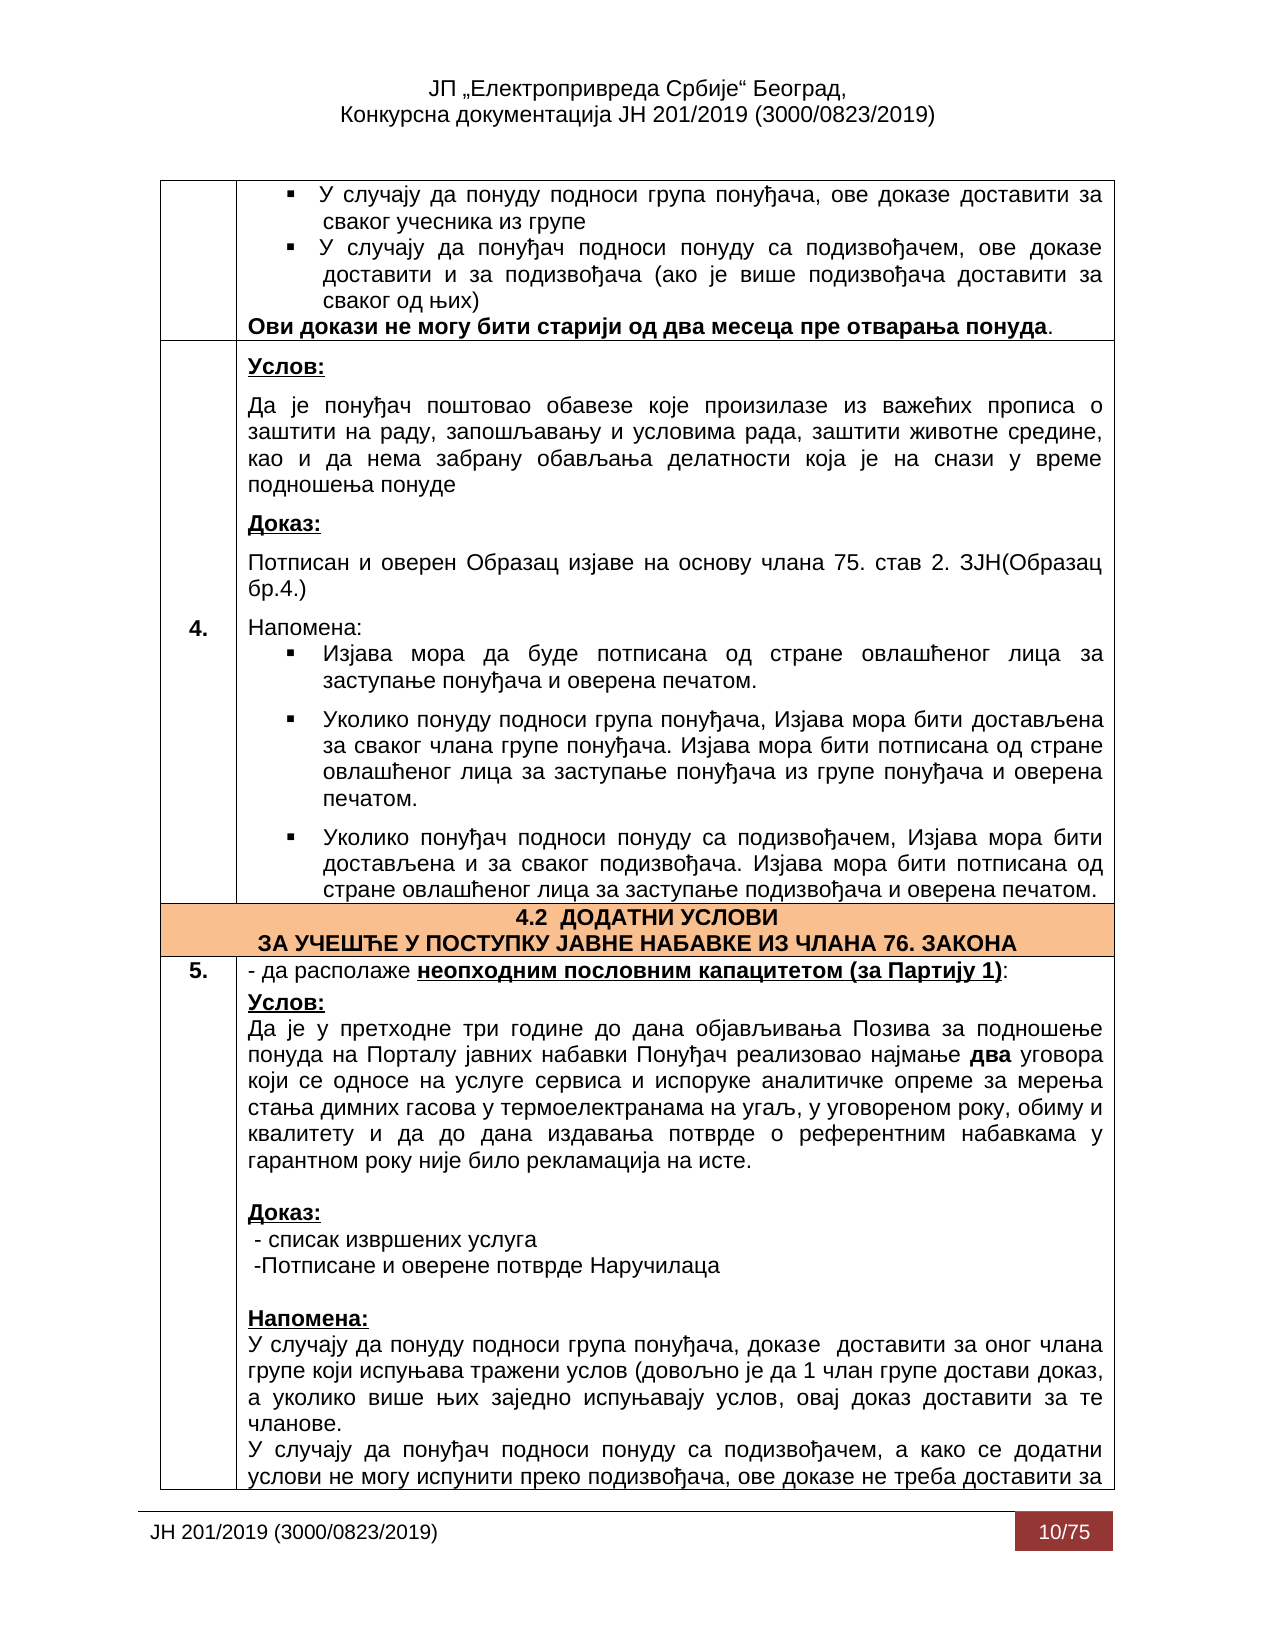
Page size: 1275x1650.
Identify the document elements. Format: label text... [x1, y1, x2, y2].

table_cell 4. [161, 341, 236, 902]
table_cell 5. [161, 957, 236, 1489]
table_cell 4.2 ДОДАТНИ УСЛОВИ ЗА УЧЕШЋЕ У ПОСТУПКУ ЈАВНЕ НАБАВКЕ ИЗ ЧЛАНА 76. ЗАКОНА [161, 904, 1114, 956]
table_cell 3. [161, 181, 236, 339]
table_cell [237, 957, 1114, 1489]
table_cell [237, 181, 1114, 339]
table_cell Услов: Да је понуђач поштовао обавезе које произилазе из важећих прописа о заштити на раду, запошљавању и условима рада, заштити животне средине, као и да нема забрану обављања делатности која је на снази у време подношења понуде Доказ: Потписан и оверен Образац изјаве на основу члана 75. став 2. ЗЈН(Образац бр.4.) Напомена: Изјава мора да буде потписана од стране овлашћеног лица за заступање понуђача и оверена печатом. Уколико понуду подноси група понуђача, Изјава мора бити достављена за сваког члана групе понуђача. Изјава мора бити потписана од стране овлашћеног лица за заступање понуђача из групе понуђача и оверена печатом. Уколико понуђач подноси понуду са подизвођачем, Изјава мора бити достављена и за сваког подизвођача. Изјава мора бити потписана од стране овлашћеног лица за заступање подизвођача и оверена печатом. [237, 341, 1114, 902]
